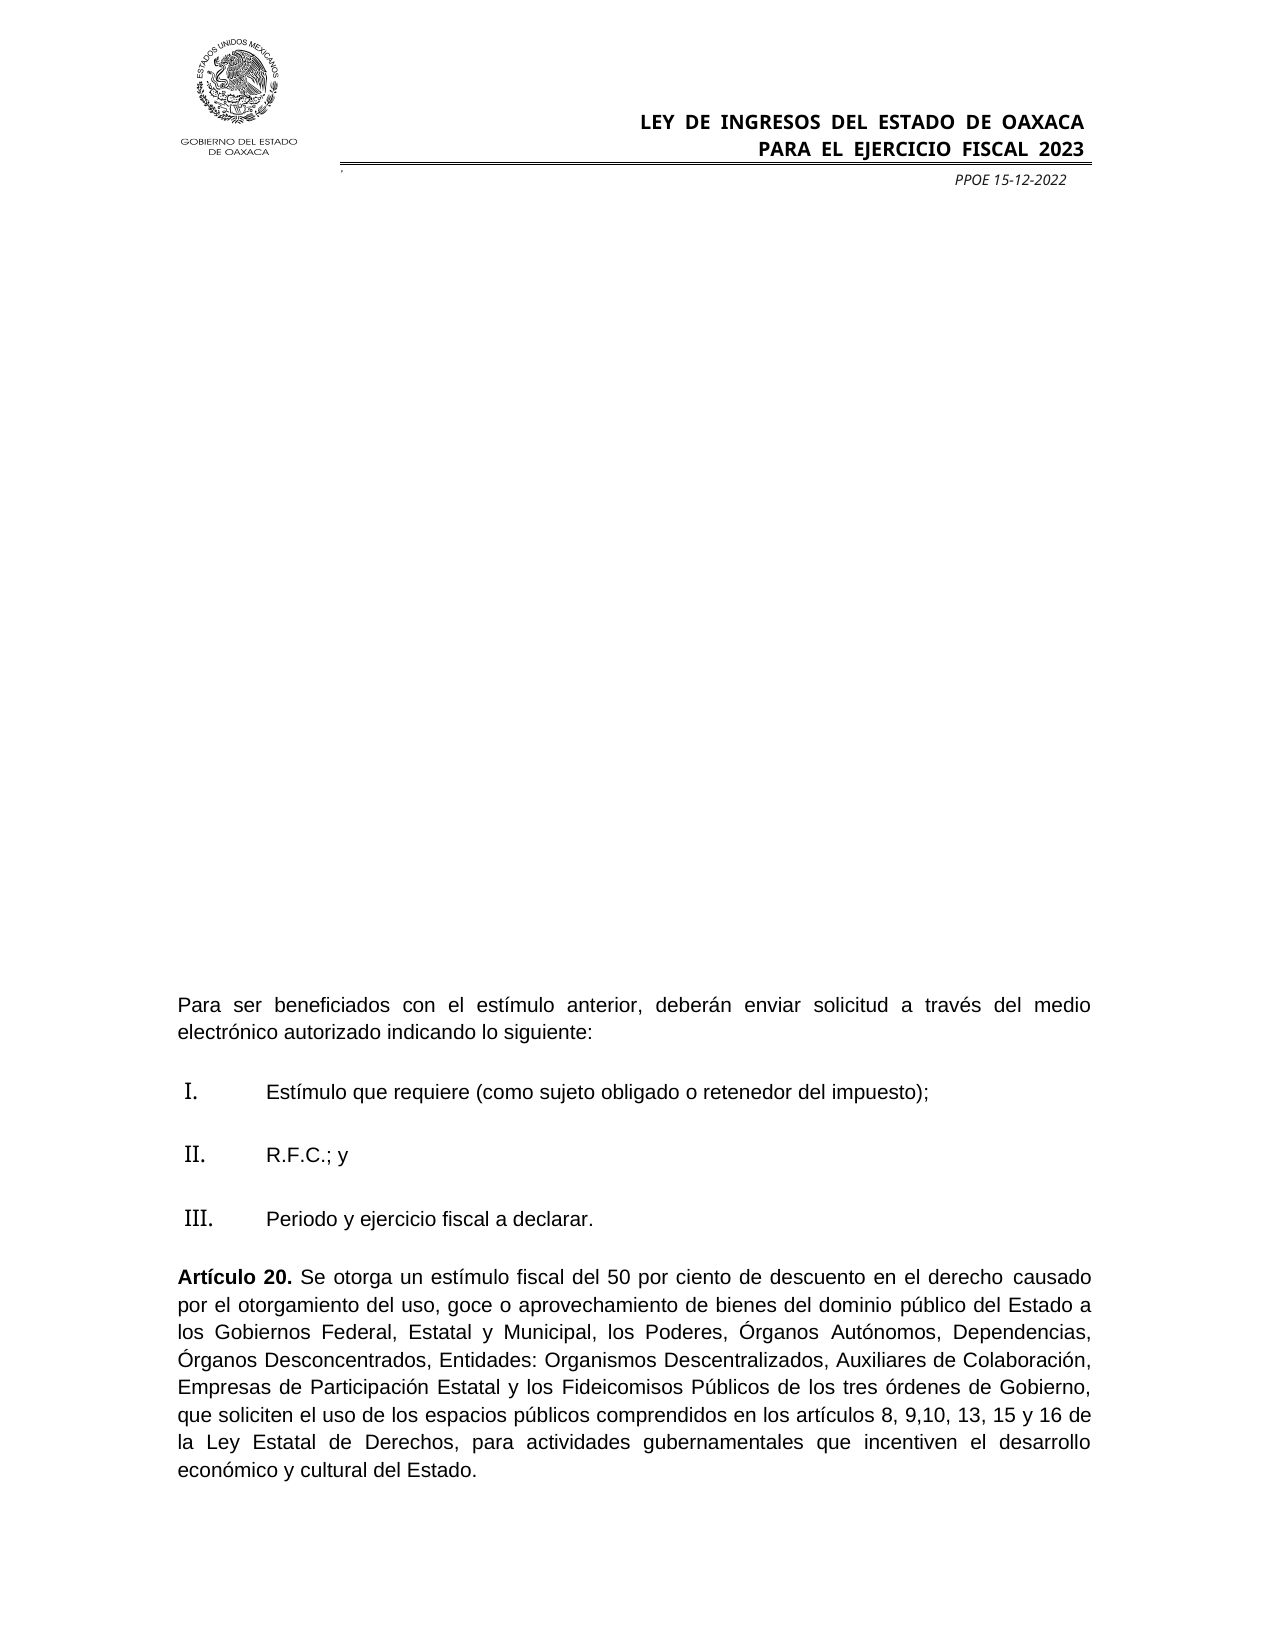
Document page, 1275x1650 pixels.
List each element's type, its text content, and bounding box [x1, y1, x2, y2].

text Artículo 20. Se otorga un estímulo fiscal del 50 por ciento de descuento en el derecho causado por el otorgamiento del uso, goce o aprovechamiento de bienes del dominio público del Estado a los Gobiernos Federal, Estatal y Municipal, los Poderes, Órganos Autónomos, Dependencias, Órganos Desconcentrados, Entidades: Organismos Descentralizados, Auxiliares de Colaboración, Empresas de Participación Estatal y los Fideicomisos Públicos de los tres órdenes de Gobierno, que soliciten el uso de los espacios públicos comprendidos en los artículos 8, 9,10, 13, 15 y 16 de la Ley Estatal de Derechos, para actividades gubernamentales que incentiven el desarrollo económico y cultural del Estado. [177, 1265, 1092, 1482]
picture [178, 37, 300, 158]
list Periodo y ejercicio fiscal a declarar. [184, 1202, 1098, 1233]
text Para ser beneficiados con el estímulo anterior, deberán enviar solicitud a través del medio electrónico autorizado indicando lo siguiente: [177, 992, 1092, 1044]
list Estímulo que requiere (como sujeto obligado o retenedor del impuesto); [184, 1075, 1098, 1106]
list R.F.C.; y [184, 1138, 1098, 1169]
